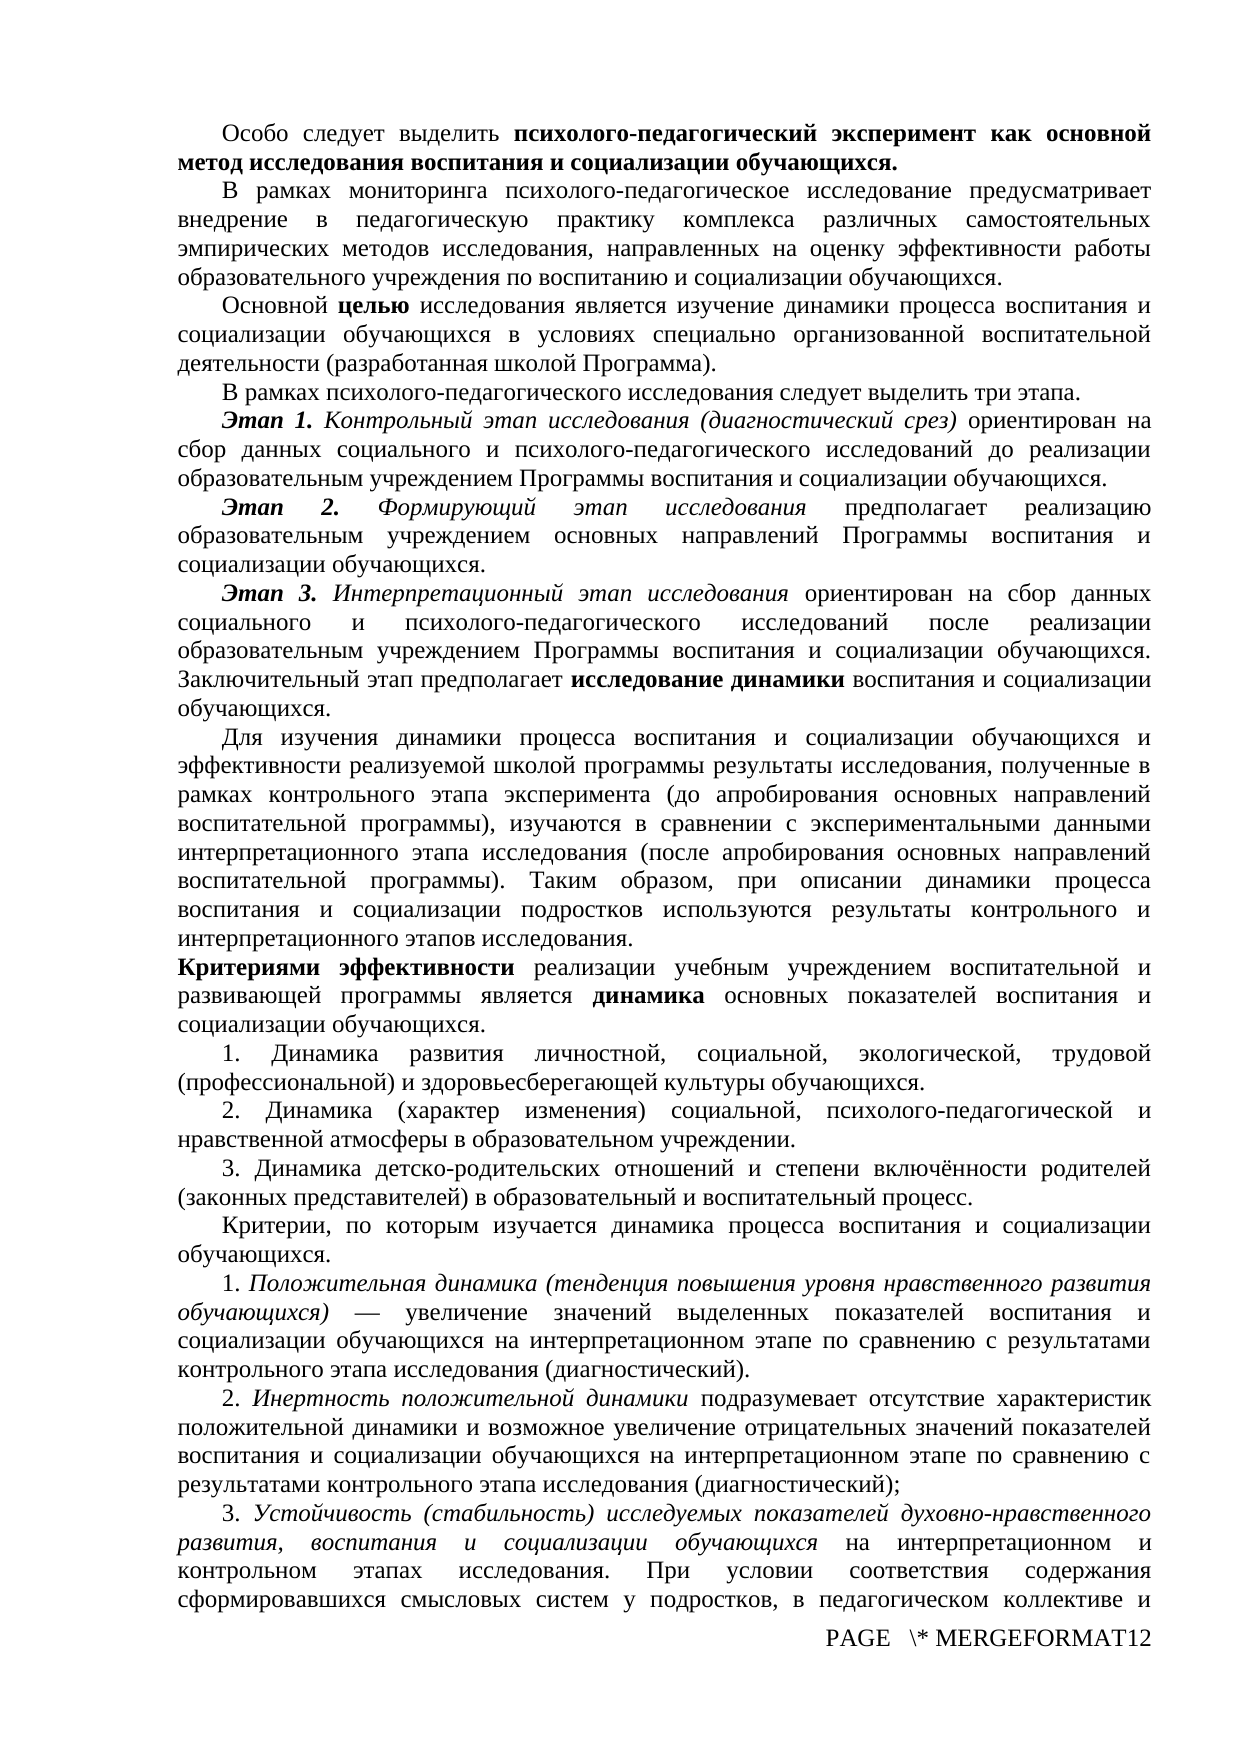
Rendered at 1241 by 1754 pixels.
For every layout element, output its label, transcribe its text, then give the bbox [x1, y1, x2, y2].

text Критериями эффективности реализации учебным учреждением воспитательной и развивающей программы является динамика основных показателей воспитания и социализации обучающихся. [177, 952, 1152, 1038]
text 1. Динамика развития личностной, социальной, экологической, трудовой (профессиональной) и здоровьесберегающей культуры обучающихся. [177, 1038, 1152, 1096]
text Особо следует выделить психолого-педагогический эксперимент как основной метод исследования воспитания и социализации обучающихся. [177, 118, 1152, 176]
text Основной целью исследования является изучение динамики процесса воспитания и социализации обучающихся в условиях специально организованной воспитательной деятельности (разработанная школой Программа). [177, 291, 1152, 377]
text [177, 1498, 1152, 1613]
text Этап 1. Контрольный этап исследования (диагностический срез) ориентирован на сбор данных социального и психолого-педагогического исследований до реализации образовательным учреждением Программы воспитания и социализации обучающихся. [177, 406, 1152, 492]
text В рамках мониторинга психолого-педагогическое исследование предусматривает внедрение в педагогическую практику комплекса различных самостоятельных эмпирических методов исследования, направленных на оценку эффективности работы образовательного учреждения по воспитанию и социализации обучающихся. [177, 176, 1152, 291]
text Этап 3. Интерпретационный этап исследования ориентирован на сбор данных социального и психолого-педагогического исследований после реализации образовательным учреждением Программы воспитания и социализации обучающихся. Заключительный этап предполагает исследование динамики воспитания и социализации обучающихся. [177, 578, 1152, 722]
text 2. Инертность положительной динамики подразумевает отсутствие характеристик положительной динамики и возможное увеличение отрицательных значений показателей воспитания и социализации обучающихся на интерпретационном этапе по сравнению с результатами контрольного этапа исследования (диагностический); [177, 1383, 1152, 1498]
text 1. Положительная динамика (тенденция повышения уровня нравственного развития обучающихся) — увеличение значений выделенных показателей воспитания и социализации обучающихся на интерпретационном этапе по сравнению с результатами контрольного этапа исследования (диагностический). [177, 1268, 1152, 1383]
text Этап 2. Формирующий этап исследования предполагает реализацию образовательным учреждением основных направлений Программы воспитания и социализации обучающихся. [177, 492, 1152, 578]
text В рамках психолого-педагогического исследования следует выделить три этапа. [177, 377, 1152, 406]
text 2. Динамика (характер изменения) социальной, психолого-педагогической и нравственной атмосферы в образовательном учреждении. [177, 1096, 1152, 1153]
text Для изучения динамики процесса воспитания и социализации обучающихся и эффективности реализуемой школой программы результаты исследования, полученные в рамках контрольного этапа эксперимента (до апробирования основных направлений воспитательной программы), изучаются в сравнении с экспериментальными данными интерпретационного этапа исследования (после апробирования основных направлений воспитательной программы). Таким образом, при описании динамики процесса воспитания и социализации подростков используются результаты контрольного и интерпретационного этапов исследования. [177, 722, 1152, 952]
text Критерии, по которым изучается динамика процесса воспитания и социализации обучающихся. [177, 1211, 1152, 1268]
text 3. Динамика детско-родительских отношений и степени включённости родителей (законных представителей) в образовательный и воспитательный процесс. [177, 1153, 1152, 1211]
